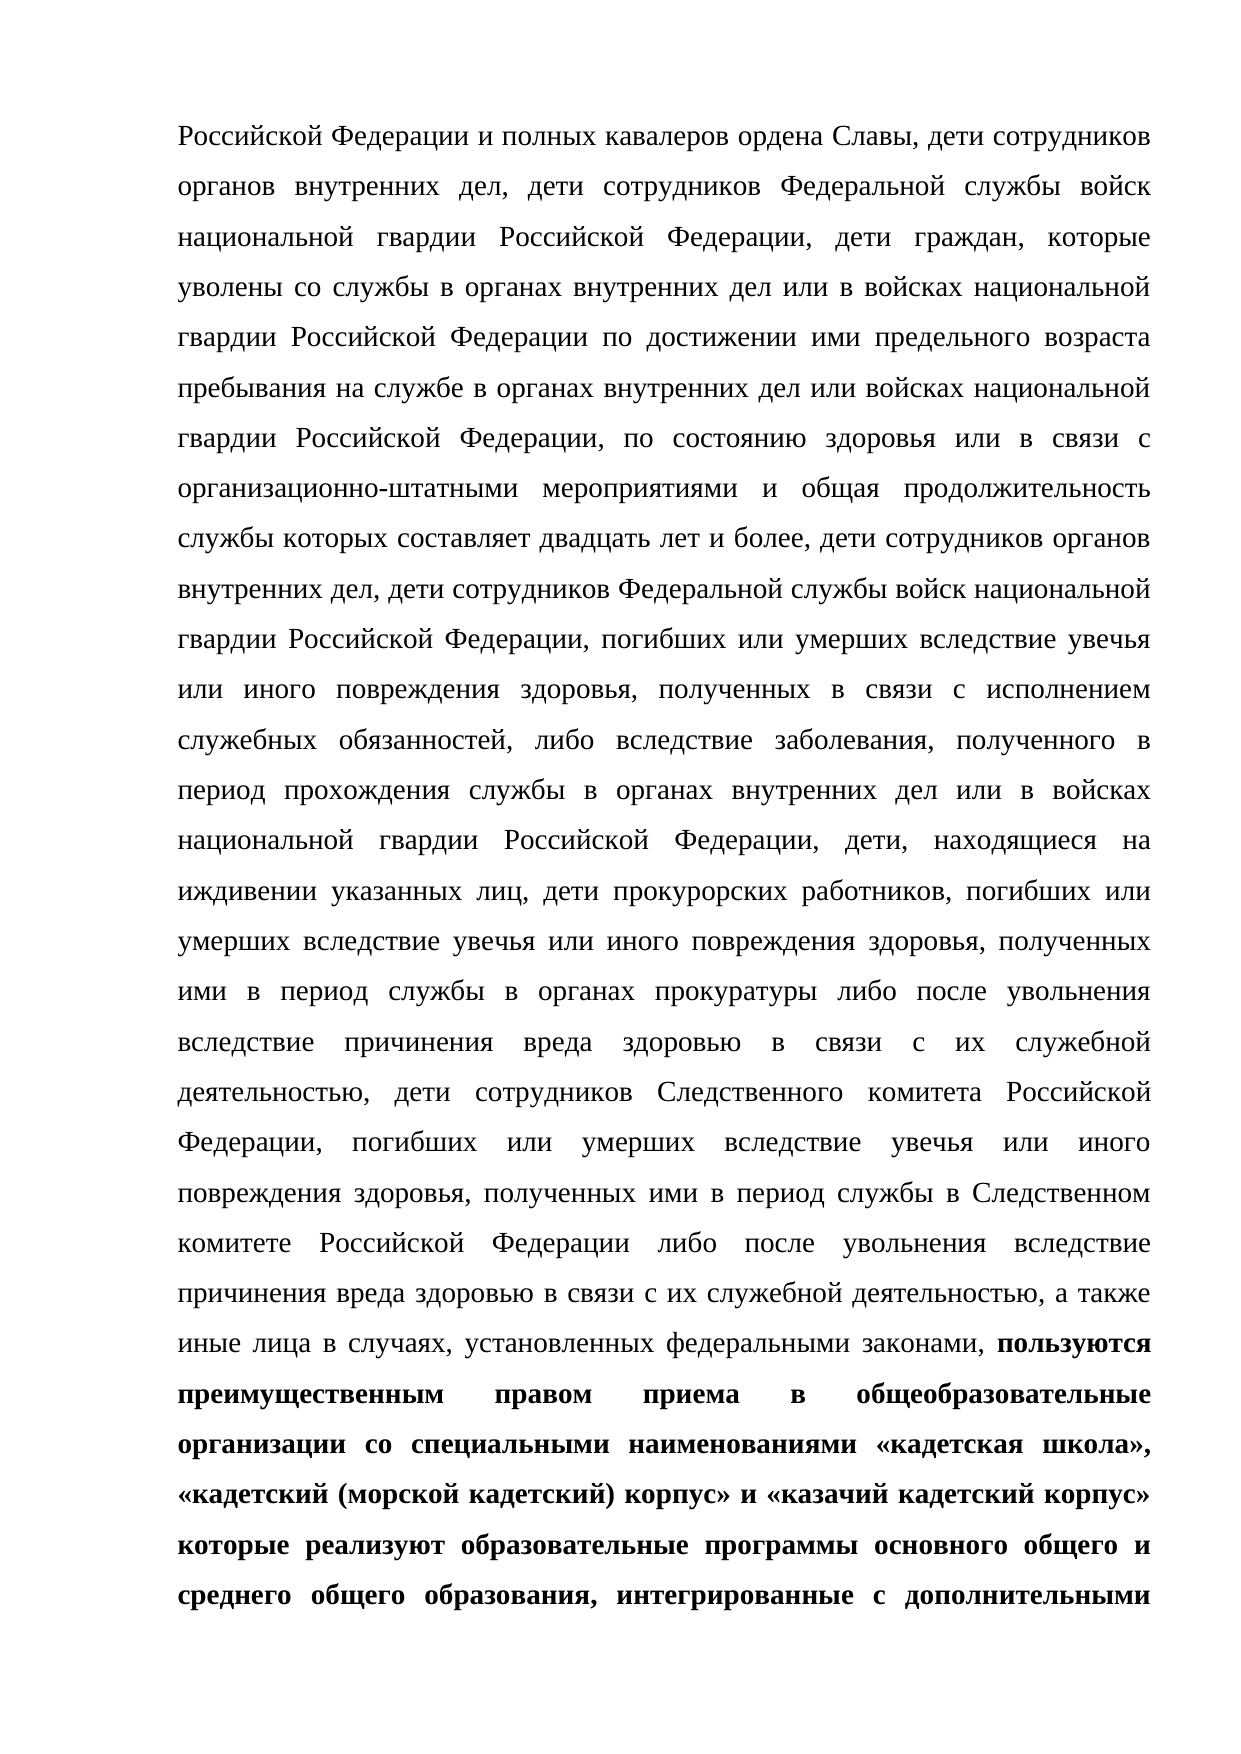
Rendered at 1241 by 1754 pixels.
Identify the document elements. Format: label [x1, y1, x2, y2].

text [177, 118, 1152, 1611]
